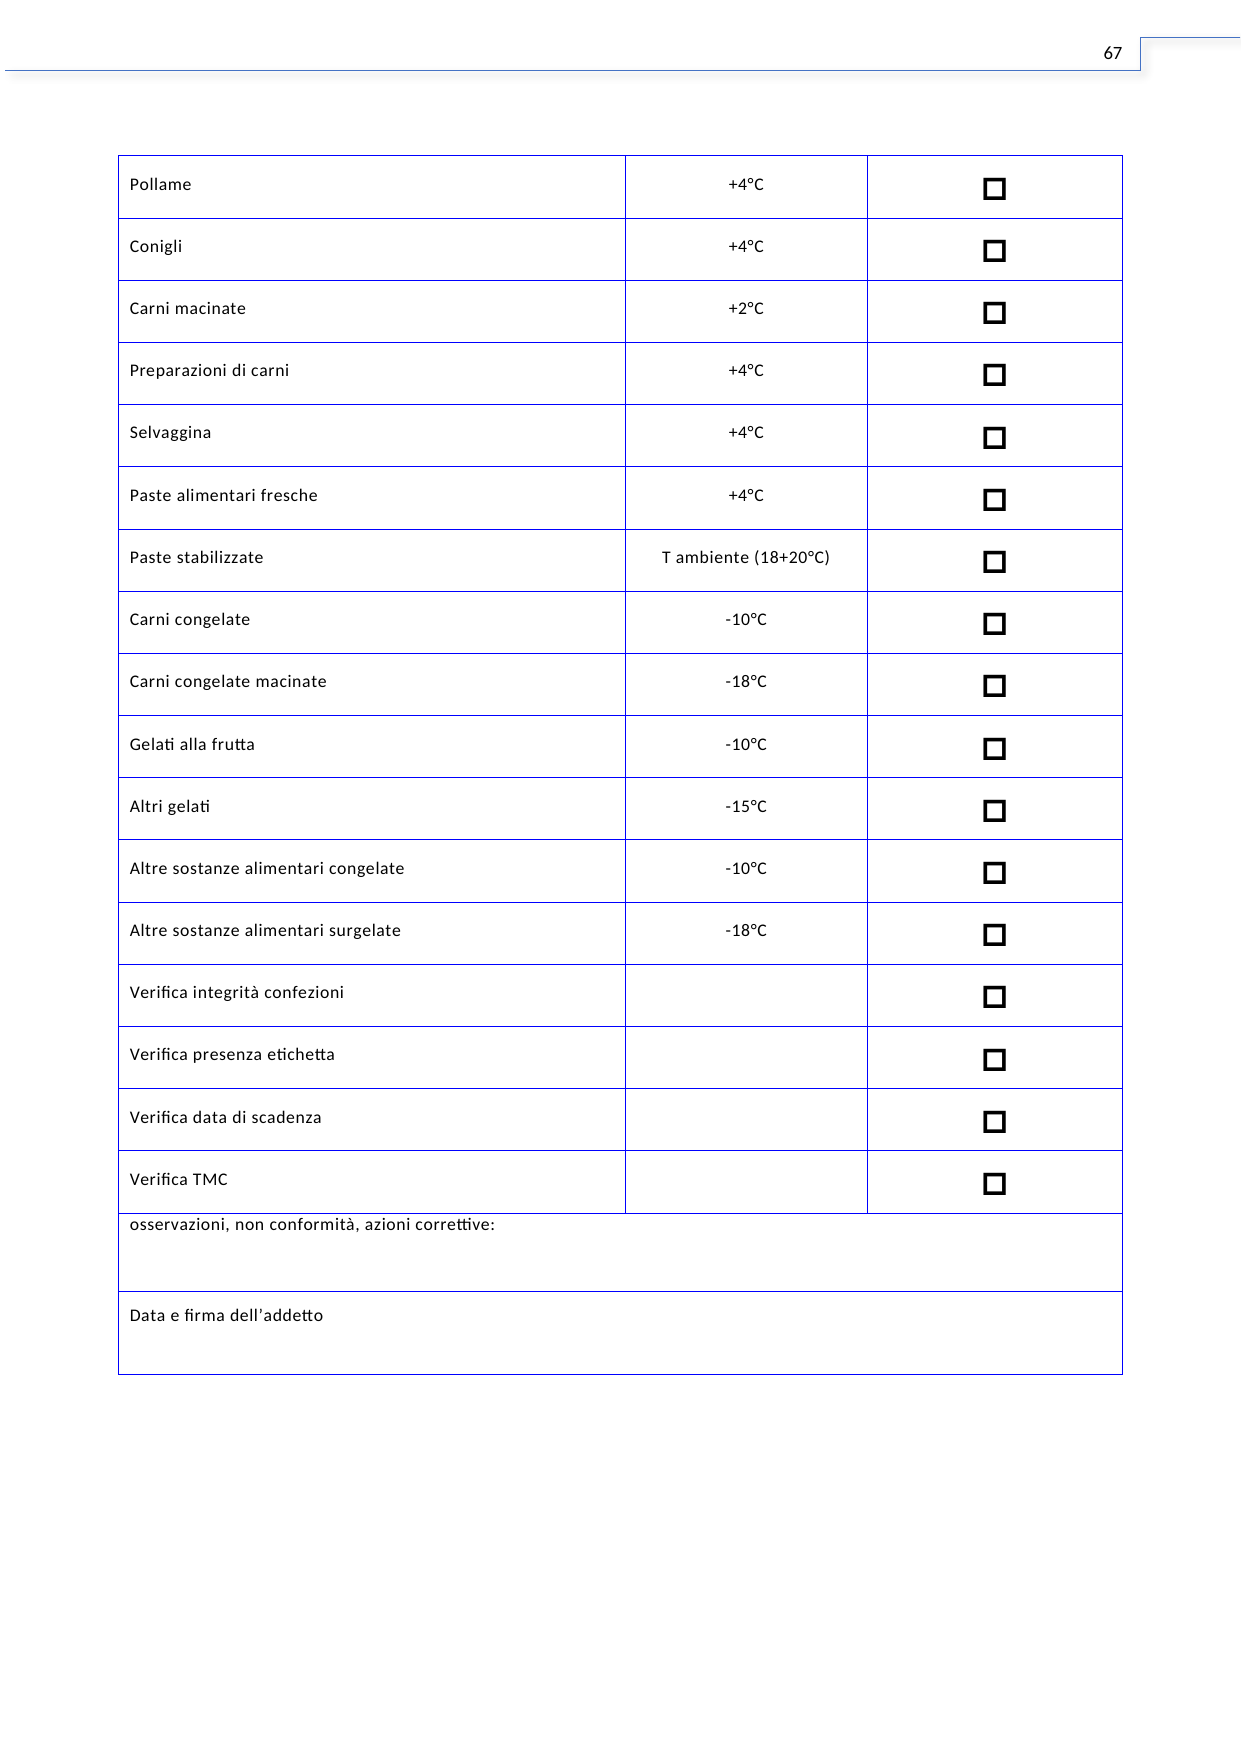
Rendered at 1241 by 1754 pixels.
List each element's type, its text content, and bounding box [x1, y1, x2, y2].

table_cell [626, 1089, 867, 1150]
table_cell +4°C [626, 343, 867, 404]
table_cell □ [868, 840, 1122, 902]
table_cell □ [868, 156, 1122, 217]
table_cell +2°C [626, 281, 867, 342]
table_cell +4°C [626, 405, 867, 466]
table_cell □ [868, 778, 1122, 839]
table_cell Verifica integrità confezioni [119, 965, 625, 1026]
table_cell Preparazioni di carni [119, 343, 625, 404]
table_cell □ [868, 716, 1122, 777]
table_cell Conigli [119, 219, 625, 280]
table_cell T ambiente (18+20°C) [626, 530, 867, 591]
table_cell -18°C [626, 903, 867, 964]
table_cell -18°C [626, 654, 867, 715]
table_cell □ [868, 592, 1122, 653]
table_cell □ [868, 405, 1122, 466]
table_cell □ [868, 1027, 1122, 1088]
table_cell □ [868, 1151, 1122, 1212]
table_cell Verifica presenza etichetta [119, 1027, 625, 1088]
table_cell +4°C [626, 219, 867, 280]
table_cell Data e firma dell’addetto [119, 1292, 1122, 1374]
table_cell +4°C [626, 156, 867, 217]
table_cell -15°C [626, 778, 867, 839]
table_cell Carni congelate [119, 592, 625, 653]
table_cell Verifica TMC [119, 1151, 625, 1212]
table_cell Gelati alla frutta [119, 716, 625, 777]
table_cell Paste alimentari fresche [119, 467, 625, 528]
table_cell [626, 965, 867, 1026]
table_cell Carni macinate [119, 281, 625, 342]
table_cell Altre sostanze alimentari congelate [119, 840, 625, 902]
table_cell Paste stabilizzate [119, 530, 625, 591]
table_cell □ [868, 1089, 1122, 1150]
table_cell Carni congelate macinate [119, 654, 625, 715]
table_cell [626, 1151, 867, 1212]
table_cell □ [868, 530, 1122, 591]
table_cell Altri gelati [119, 778, 625, 839]
table_cell [626, 1027, 867, 1088]
table_cell □ [868, 343, 1122, 404]
table_cell -10°C [626, 716, 867, 777]
table_cell osservazioni, non conformità, azioni correttive: [119, 1214, 1122, 1291]
table_cell Altre sostanze alimentari surgelate [119, 903, 625, 964]
table_cell +4°C [626, 467, 867, 528]
table_cell -10°C [626, 592, 867, 653]
table_cell □ [868, 281, 1122, 342]
table_cell □ [868, 467, 1122, 528]
table_cell Pollame [119, 156, 625, 217]
table_cell -10°C [626, 840, 867, 902]
table_cell □ [868, 654, 1122, 715]
table_cell □ [868, 903, 1122, 964]
table_cell □ [868, 219, 1122, 280]
table_cell Selvaggina [119, 405, 625, 466]
table_cell □ [868, 965, 1122, 1026]
table_cell Verifica data di scadenza [119, 1089, 625, 1150]
